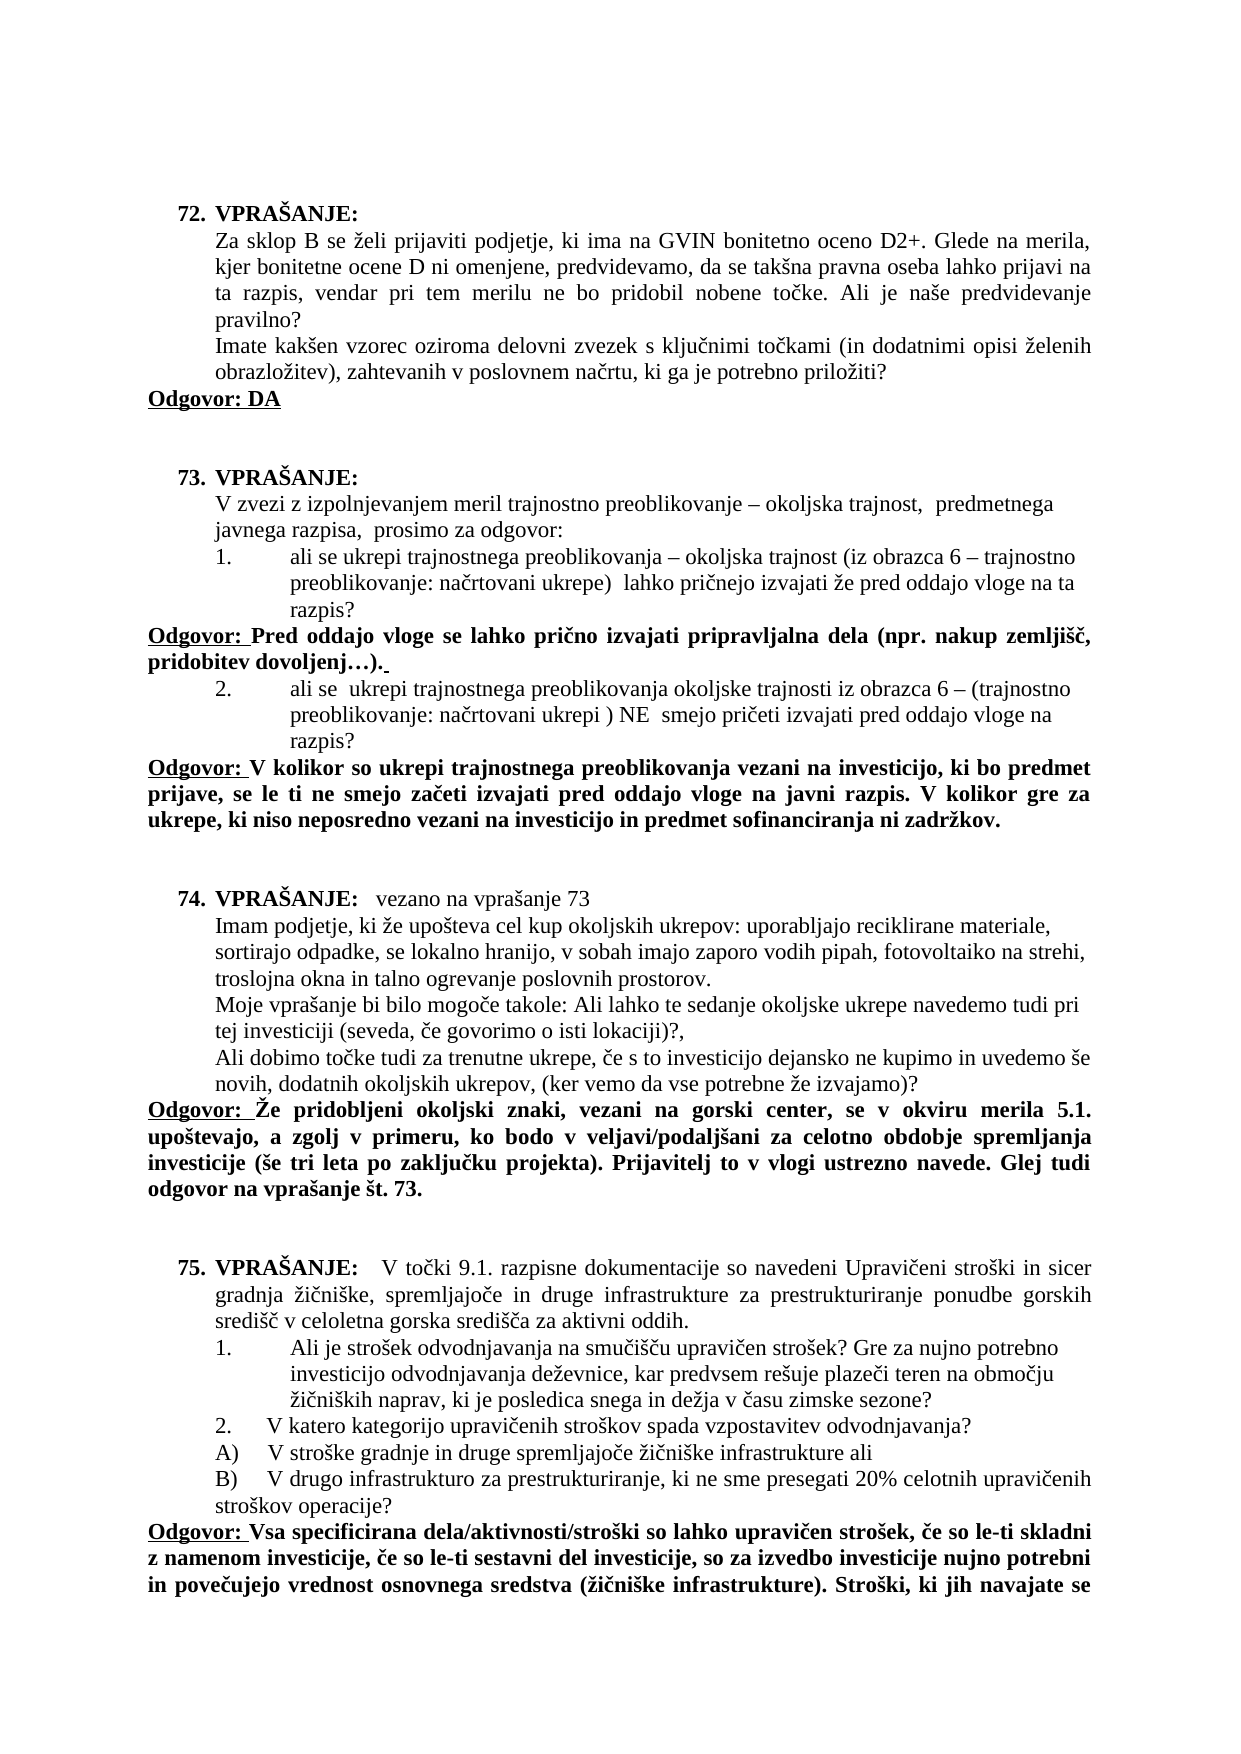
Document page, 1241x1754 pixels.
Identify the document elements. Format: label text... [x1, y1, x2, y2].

text Za sklop B se želi prijaviti podjetje, ki ima na GVIN bonitetno oceno D2+. Glede na merila, kjer bonitetne ocene D ni omenjene, predvidevamo, da se takšna pravna oseba lahko prijavi na ta razpis, vendar pri tem merilu ne bo pridobil nobene točke. Ali je naše predvidevanje pravilno? [215, 227, 1093, 332]
list Ali je strošek odvodnjavanja na smučišču upravičen strošek? Gre za nujno potrebno investicijo odvodnjavanja deževnice, kar predvsem rešuje plazeči teren na območju žičniških naprav, ki je posledica snega in dežja v času zimske sezone? [215, 1333, 1093, 1413]
list VPRAŠANJE: [177, 464, 1093, 490]
list VPRAŠANJE: V točki 9.1. razpisne dokumentacije so navedeni Upravičeni stroški in sicer gradnja žičniške, spremljajoče in druge infrastrukture za prestrukturiranje ponudbe gorskih središč v celoletna gorska središča za aktivni oddih. [177, 1254, 1093, 1333]
text 2. V katero kategorijo upravičenih stroškov spada vzpostavitev odvodnjavanja? [215, 1413, 1093, 1439]
text B) V drugo infrastrukturo za prestrukturiranje, ki ne sme presegati 20% celotnih upravičenih stroškov operacije? [215, 1465, 1093, 1518]
text Ali dobimo točke tudi za trenutne ukrepe, če s to investicijo dejansko ne kupimo in uvedemo še novih, dodatnih okoljskih ukrepov, (ker vemo da vse potrebne že izvajamo)? [215, 1044, 1093, 1096]
text Moje vprašanje bi bilo mogoče takole: Ali lahko te sedanje okoljske ukrepe navedemo tudi pri tej investiciji (seveda, če govorimo o isti lokaciji)?, [215, 991, 1093, 1044]
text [148, 1518, 1093, 1597]
text Odgovor: Pred oddajo vloge se lahko prično izvajati pripravljalna dela (npr. nakup zemljišč, pridobitev dovoljenj…). [148, 622, 1093, 675]
text Odgovor: V kolikor so ukrepi trajnostnega preoblikovanja vezani na investicijo, ki bo predmet prijave, se le ti ne smejo začeti izvajati pred oddajo vloge na javni razpis. V kolikor gre za ukrepe, ki niso neposredno vezani na investicijo in predmet sofinanciranja ni zadržkov. [148, 754, 1093, 833]
text Odgovor: DA [148, 385, 1093, 411]
list ali se ukrepi trajnostnega preoblikovanja – okoljska trajnost (iz obrazca 6 – trajnostno preoblikovanje: načrtovani ukrepe) lahko pričnejo izvajati že pred oddajo vloge na ta razpis? [215, 543, 1093, 622]
text Odgovor: Že pridobljeni okoljski znaki, vezani na gorski center, se v okviru merila 5.1. upoštevajo, a zgolj v primeru, ko bodo v veljavi/podaljšani za celotno obdobje spremljanja investicije (še tri leta po zaključku projekta). Prijavitelj to v vlogi ustrezno navede. Glej tudi odgovor na vprašanje št. 73. [148, 1096, 1093, 1202]
list VPRAŠANJE: vezano na vprašanje 73 [177, 886, 1093, 912]
list ali se ukrepi trajnostnega preoblikovanja okoljske trajnosti iz obrazca 6 – (trajnostno preoblikovanje: načrtovani ukrepi ) NE smejo pričeti izvajati pred oddajo vloge na razpis? [215, 675, 1093, 754]
text V zvezi z izpolnjevanjem meril trajnostno preoblikovanje – okoljska trajnost, predmetnega javnega razpisa, prosimo za odgovor: [215, 490, 1093, 543]
list VPRAŠANJE: [177, 200, 1093, 227]
text Imate kakšen vzorec oziroma delovni zvezek s ključnimi točkami (in dodatnimi opisi želenih obrazložitev), zahtevanih v poslovnem načrtu, ki ga je potrebno priložiti? [215, 332, 1093, 385]
text Imam podjetje, ki že upošteva cel kup okoljskih ukrepov: uporabljajo reciklirane materiale, sortirajo odpadke, se lokalno hranijo, v sobah imajo zaporo vodih pipah, fotovoltaiko na strehi, troslojna okna in talno ogrevanje poslovnih prostorov. [215, 912, 1093, 991]
text A) V stroške gradnje in druge spremljajoče žičniške infrastrukture ali [215, 1439, 1093, 1465]
